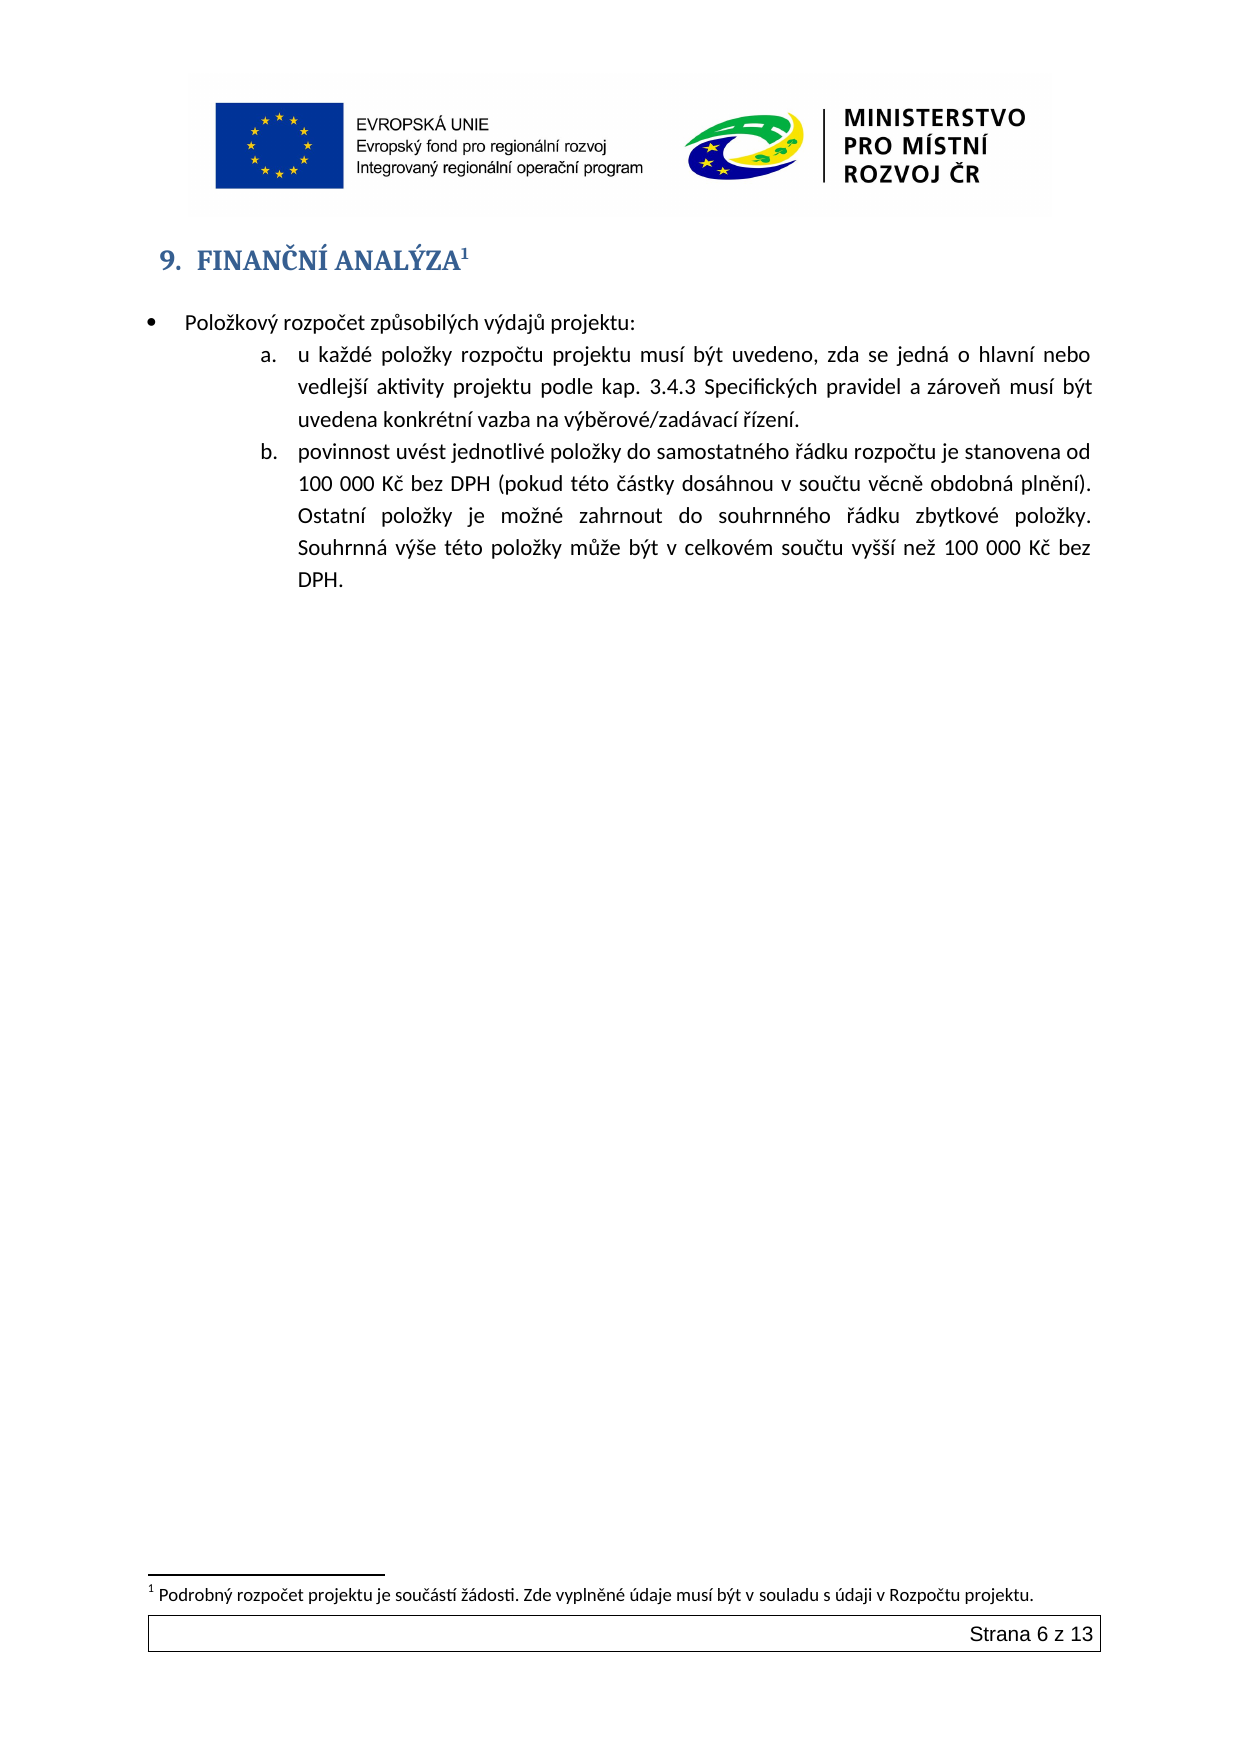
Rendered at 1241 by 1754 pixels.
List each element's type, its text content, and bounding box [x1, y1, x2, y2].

list u každé položky rozpočtu projektu musí být uvedeno, zda se jedná o hlavní nebo vedlejší aktivity projektu podle kap. 3.4.3 Specifických pravidel a zároveň musí být uvedena konkrétní vazba na výběrové/zadávací řízení. [260, 340, 1093, 433]
picture [187, 73, 1053, 217]
subtitle Finanční analýza [159, 244, 1093, 278]
list povinnost uvést jednotlivé položky do samostatného řádku rozpočtu je stanovena od 100 000 Kč bez DPH (pokud této částky dosáhnou v součtu věcně obdobná plnění). Ostatní položky je možné zahrnout do souhrnného řádku zbytkové položky. Souhrnná výše této položky může být v celkovém součtu vyšší než 100 000 Kč bez DPH. [260, 437, 1093, 594]
list Položkový rozpočet způsobilých výdajů projektu: [147, 308, 1093, 336]
